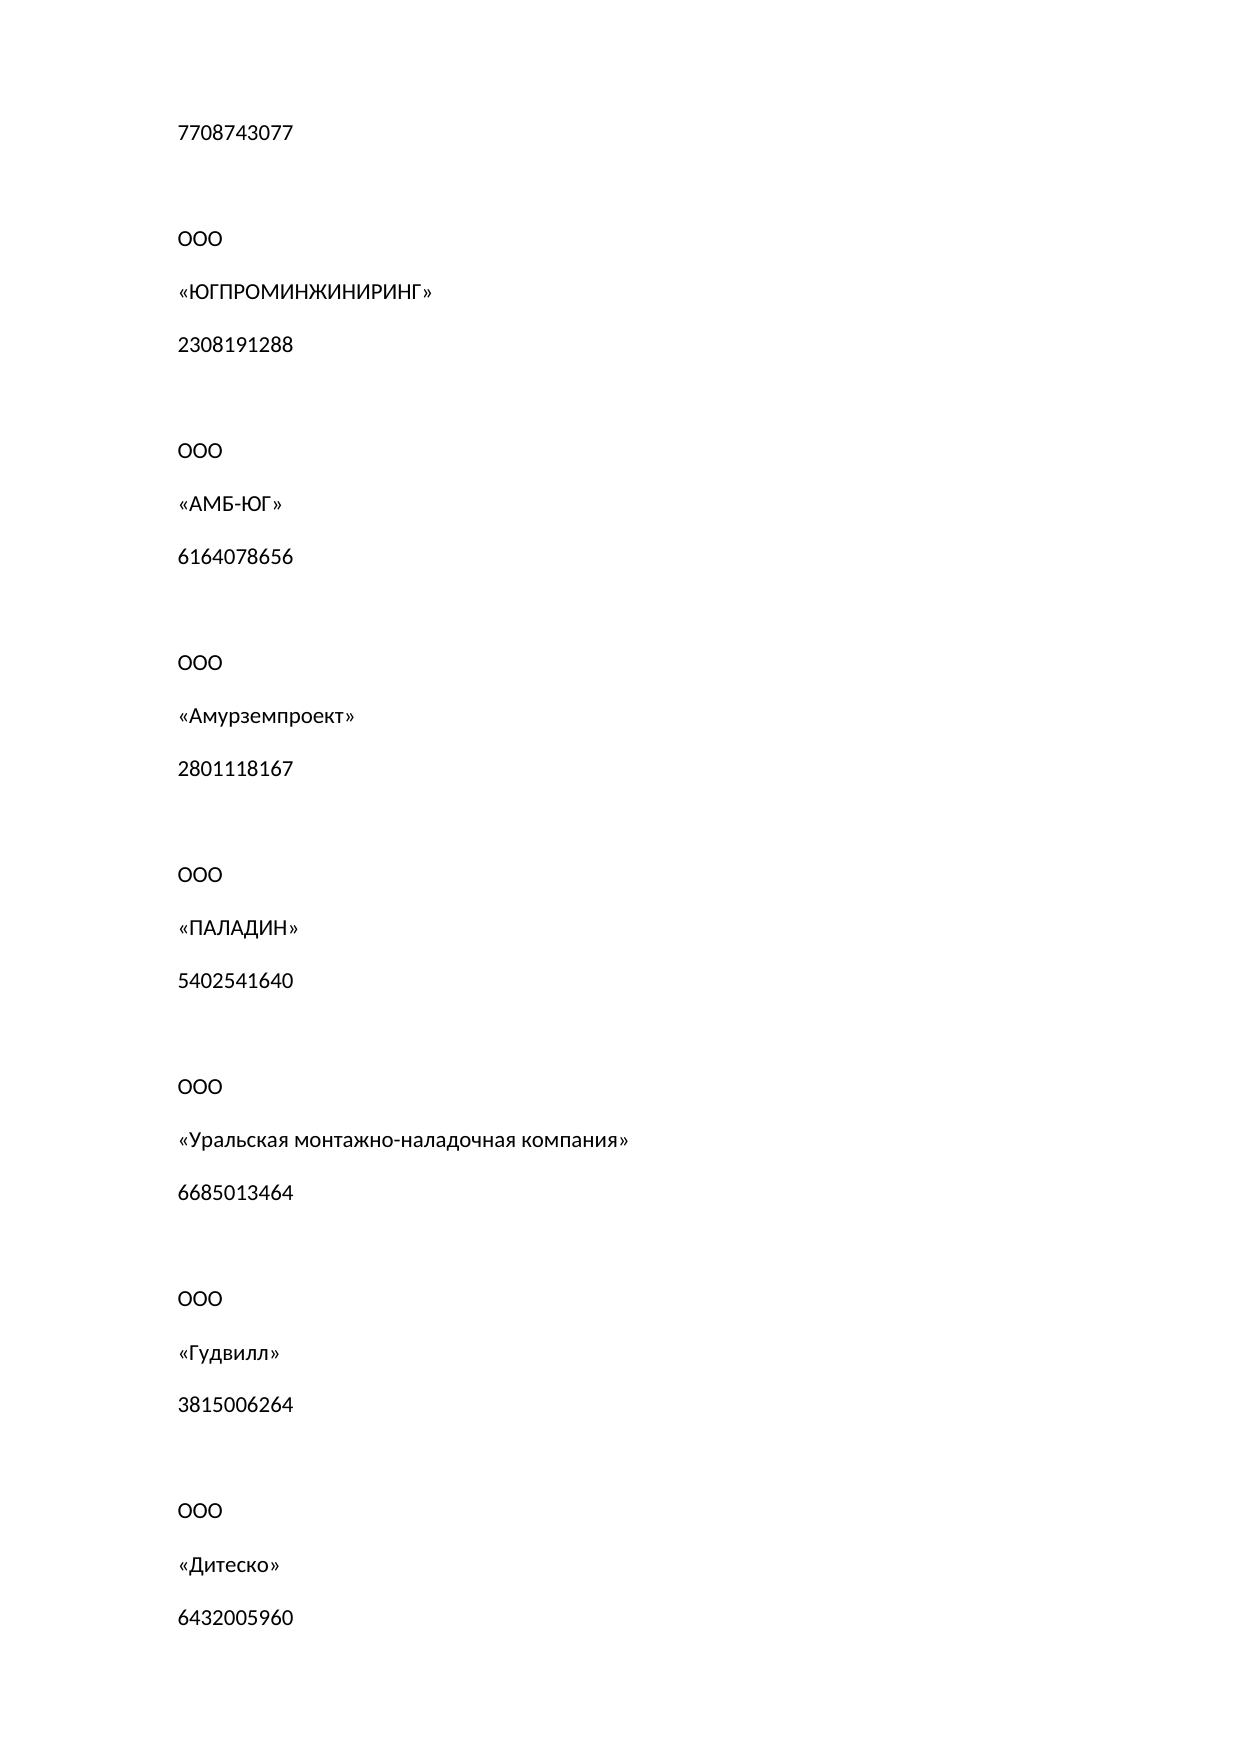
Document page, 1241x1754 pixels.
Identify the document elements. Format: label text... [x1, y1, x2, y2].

text «АМБ-ЮГ» [177, 489, 1152, 517]
text «ЮГПРОМИНЖИНИРИНГ» [177, 277, 1152, 305]
text 6164078656 [177, 542, 1152, 570]
text 6432005960 [177, 1603, 1152, 1631]
text ООО [177, 436, 1152, 464]
text «Гудвилл» [177, 1338, 1152, 1366]
text «Амурземпроект» [177, 701, 1152, 729]
text ООО [177, 1072, 1152, 1101]
text «Дитеско» [177, 1550, 1152, 1578]
text ООО [177, 648, 1152, 676]
text «ПАЛАДИН» [177, 913, 1152, 941]
text ООО [177, 224, 1152, 252]
text 3815006264 [177, 1391, 1152, 1419]
text «Уральская монтажно-наладочная компания» [177, 1126, 1152, 1153]
text ООО [177, 1284, 1152, 1313]
text ООО [177, 860, 1152, 888]
text 2308191288 [177, 330, 1152, 358]
text ООО [177, 1497, 1152, 1525]
text 5402541640 [177, 966, 1152, 994]
text 7708743077 [177, 118, 1152, 146]
text 6685013464 [177, 1178, 1152, 1207]
text 2801118167 [177, 754, 1152, 782]
